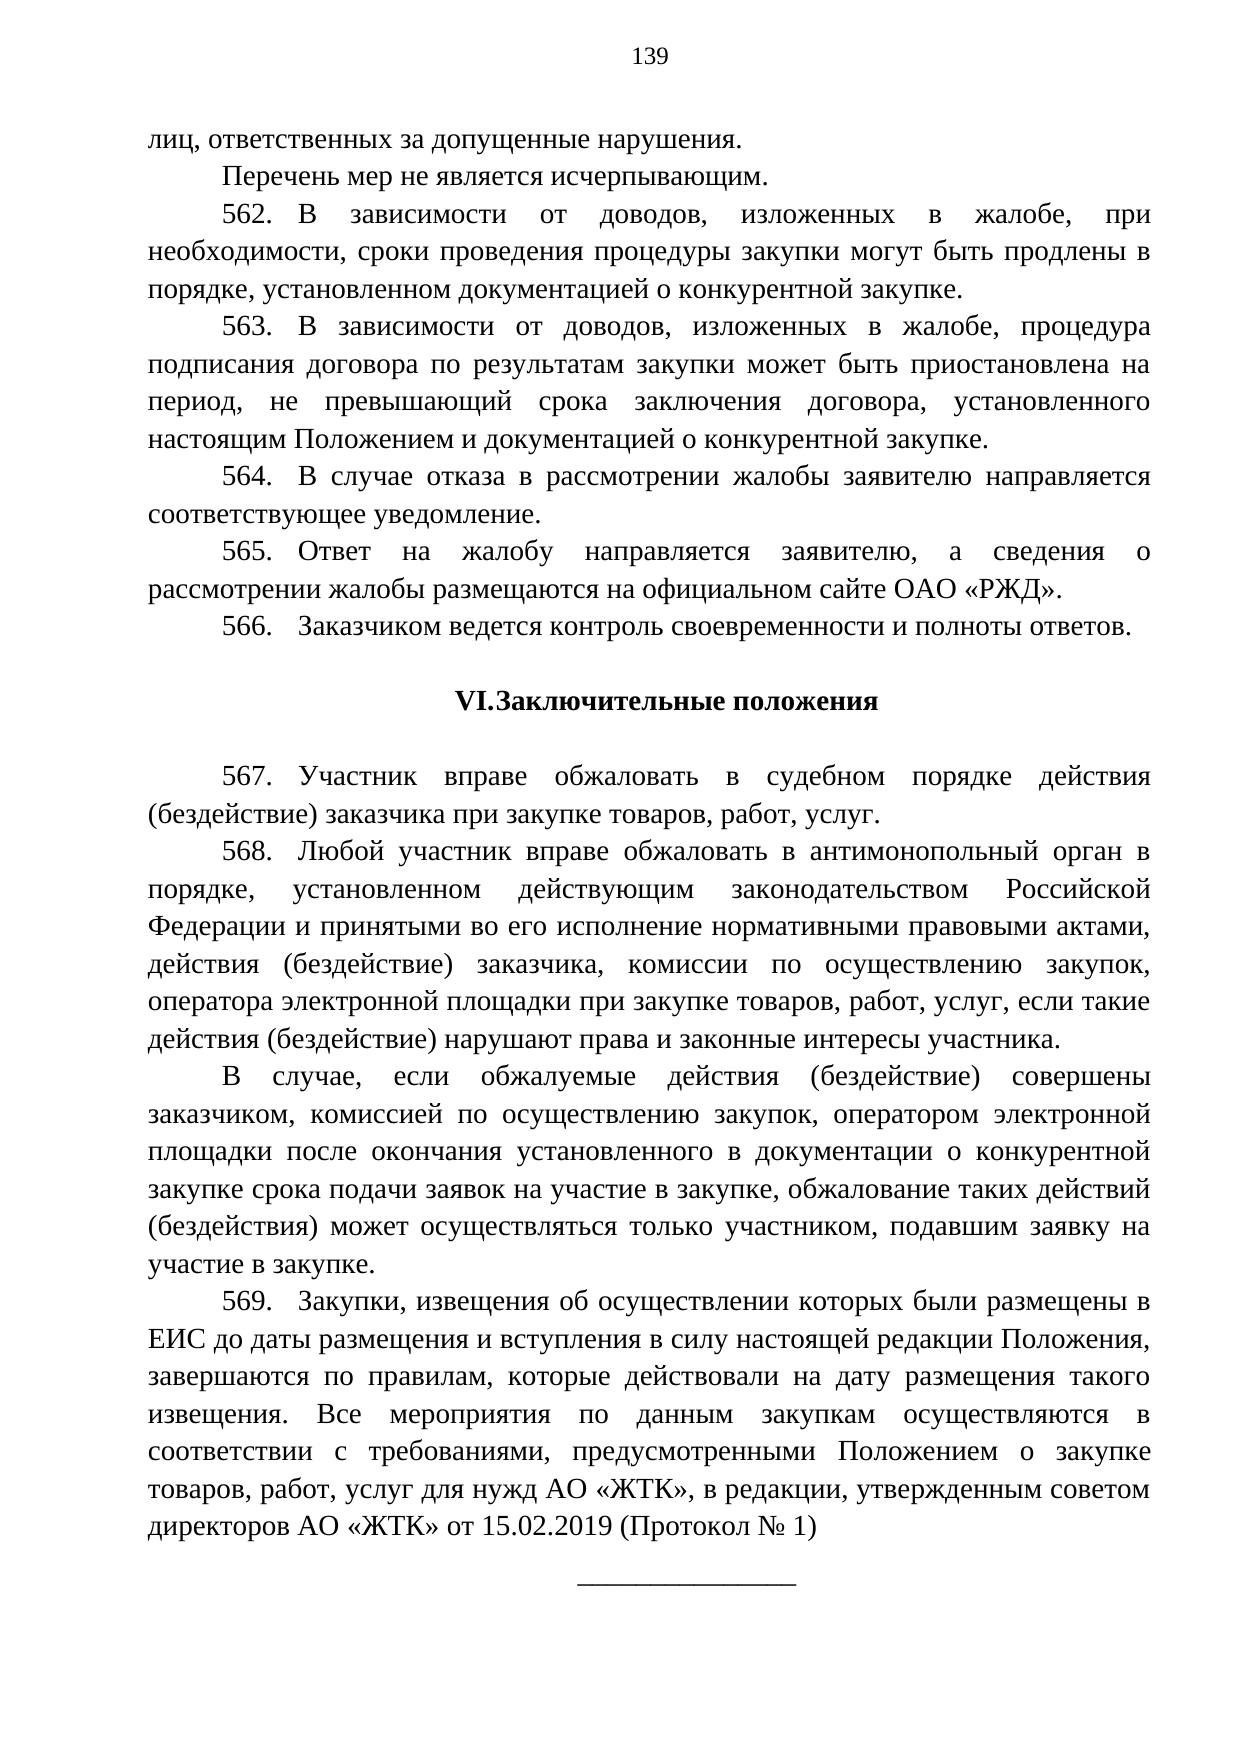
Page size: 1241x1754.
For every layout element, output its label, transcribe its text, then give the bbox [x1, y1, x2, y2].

list Любой участник вправе обжаловать в антимонопольный орган в порядке, установленном действующим законодательством Российской Федерации и принятыми во его исполнение нормативными правовыми актами, действия (бездействие) заказчика, комиссии по осуществлению закупок, оператора электронной площадки при закупке товаров, работ, услуг, если такие действия (бездействие) нарушают права и законные интересы участника. [148, 831, 1152, 1056]
list В зависимости от доводов, изложенных в жалобе, при необходимости, сроки проведения процедуры закупки могут быть продлены в порядке, установленном документацией о конкурентной закупке. [148, 193, 1152, 306]
list В зависимости от доводов, изложенных в жалобе, процедура подписания договора по результатам закупки может быть приостановлена на период, не превышающий срока заключения договора, установленного настоящим Положением и документацией о конкурентной закупке. [148, 306, 1152, 456]
list Заказчиком ведется контроль своевременности и полноты ответов. [148, 606, 1152, 643]
list Ответ на жалобу направляется заявителю, а сведения о рассмотрении жалобы размещаются на официальном сайте ОАО «РЖД». [148, 531, 1152, 606]
list В случае отказа в рассмотрении жалобы заявителю направляется соответствующее уведомление. [148, 456, 1152, 531]
text В случае, если обжалуемые действия (бездействие) совершены заказчиком, комиссией по осуществлению закупок, оператором электронной площадки после окончания установленного в документации о конкурентной закупке срока подачи заявок на участие в закупке, обжалование таких действий (бездействия) может осуществляться только участником, подавшим заявку на участие в закупке. [148, 1056, 1152, 1281]
list Участник вправе обжаловать в судебном порядке действия (бездействие) заказчика при закупке товаров, работ, услуг. [148, 756, 1152, 831]
list Заключительные положения [148, 681, 1152, 718]
list Закупки, извещения об осуществлении которых были размещены в ЕИС до даты размещения и вступления в силу настоящей редакции Положения, завершаются по правилам, которые действовали на дату размещения такого извещения. Все мероприятия по данным закупкам осуществляются в соответствии с требованиями, предусмотренными Положением о закупке товаров, работ, услуг для нужд АО «ЖТК», в редакции, утвержденным советом директоров АО «ЖТК» от 15.02.2019 (Протокол № 1) [148, 1281, 1152, 1543]
text _______________ [148, 1556, 1152, 1589]
text Перечень мер не является исчерпывающим. [148, 156, 1152, 193]
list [148, 118, 1152, 156]
